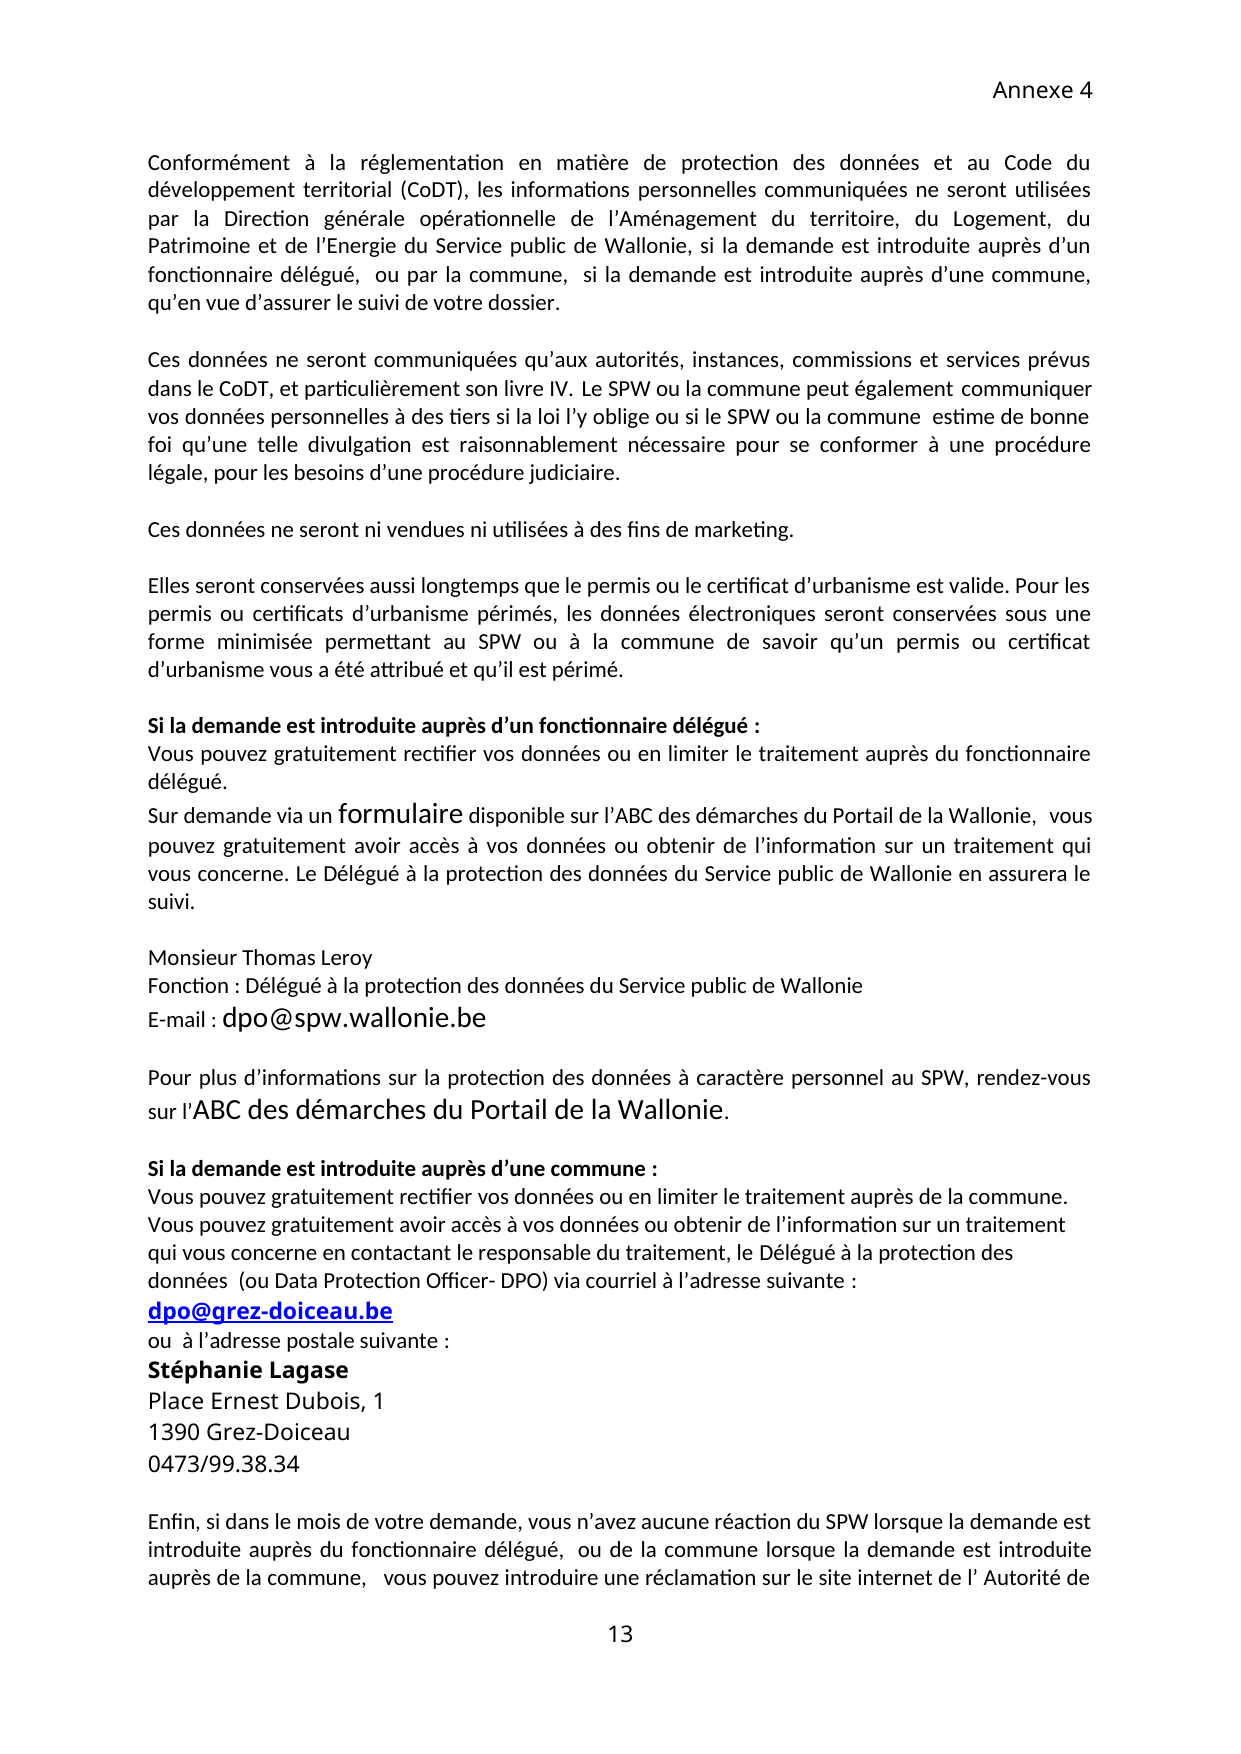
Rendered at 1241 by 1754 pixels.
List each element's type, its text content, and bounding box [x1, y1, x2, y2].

text Vous pouvez gratuitement avoir accès à vos données ou obtenir de l’information sur un traitement qui vous concerne en contactant le responsable du traitement, le Délégué à la protection des données (ou Data Protection Officer- DPO) via courriel à l’adresse suivante : [148, 1211, 1093, 1294]
text dpo@grez-doiceau.be [148, 1294, 1093, 1326]
text Si la demande est introduite auprès d’une commune : [148, 1154, 1093, 1182]
text 1390 Grez-Doiceau [148, 1416, 1093, 1448]
text Pour plus d’informations sur la protection des données à caractère personnel au SPW, rendez-vous sur l’ABC des démarches du Portail de la Wallonie. [148, 1063, 1093, 1126]
text Vous pouvez gratuitement rectifier vos données ou en limiter le traitement auprès du fonctionnaire délégué. [148, 739, 1093, 795]
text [148, 1507, 1093, 1591]
text Si la demande est introduite auprès d’un fonctionnaire délégué : [148, 711, 1093, 739]
text Ces données ne seront communiquées qu’aux autorités, instances, commissions et services prévus dans le CoDT, et particulièrement son livre IV. Le SPW ou la commune peut également communiquer vos données personnelles à des tiers si la loi l’y oblige ou si le SPW ou la commune estime de bonne foi qu’une telle divulgation est raisonnablement nécessaire pour se conformer à une procédure légale, pour les besoins d’une procédure judiciaire. [148, 345, 1093, 486]
text Place Ernest Dubois, 1 [148, 1385, 1093, 1416]
text Conformément à la réglementation en matière de protection des données et au Code du développement territorial (CoDT), les informations personnelles communiquées ne seront utilisées par la Direction générale opérationnelle de l’Aménagement du territoire, du Logement, du Patrimoine et de l’Energie du Service public de Wallonie, si la demande est introduite auprès d’un fonctionnaire délégué, ou par la commune, si la demande est introduite auprès d’une commune, qu’en vue d’assurer le suivi de votre dossier. [148, 148, 1093, 316]
text 0473/99.38.34 [148, 1448, 1093, 1479]
text ou à l’adresse postale suivante : [148, 1326, 1093, 1354]
text Stéphanie Lagase [148, 1354, 1093, 1385]
text Vous pouvez gratuitement rectifier vos données ou en limiter le traitement auprès de la commune. [148, 1182, 1093, 1211]
text Monsieur Thomas Leroy Fonction : Délégué à la protection des données du Service public de Wallonie E-mail : dpo@spw.wallonie.be [148, 943, 1093, 1035]
text Elles seront conservées aussi longtemps que le permis ou le certificat d’urbanisme est valide. Pour les permis ou certificats d’urbanisme périmés, les données électroniques seront conservées sous une forme minimisée permettant au SPW ou à la commune de savoir qu’un permis ou certificat d’urbanisme vous a été attribué et qu’il est périmé. [148, 571, 1093, 683]
text Ces données ne seront ni vendues ni utilisées à des fins de marketing. [148, 515, 1093, 543]
text Sur demande via un formulaire disponible sur l’ABC des démarches du Portail de la Wallonie, vous pouvez gratuitement avoir accès à vos données ou obtenir de l’information sur un traitement qui vous concerne. Le Délégué à la protection des données du Service public de Wallonie en assurera le suivi. [148, 795, 1093, 915]
